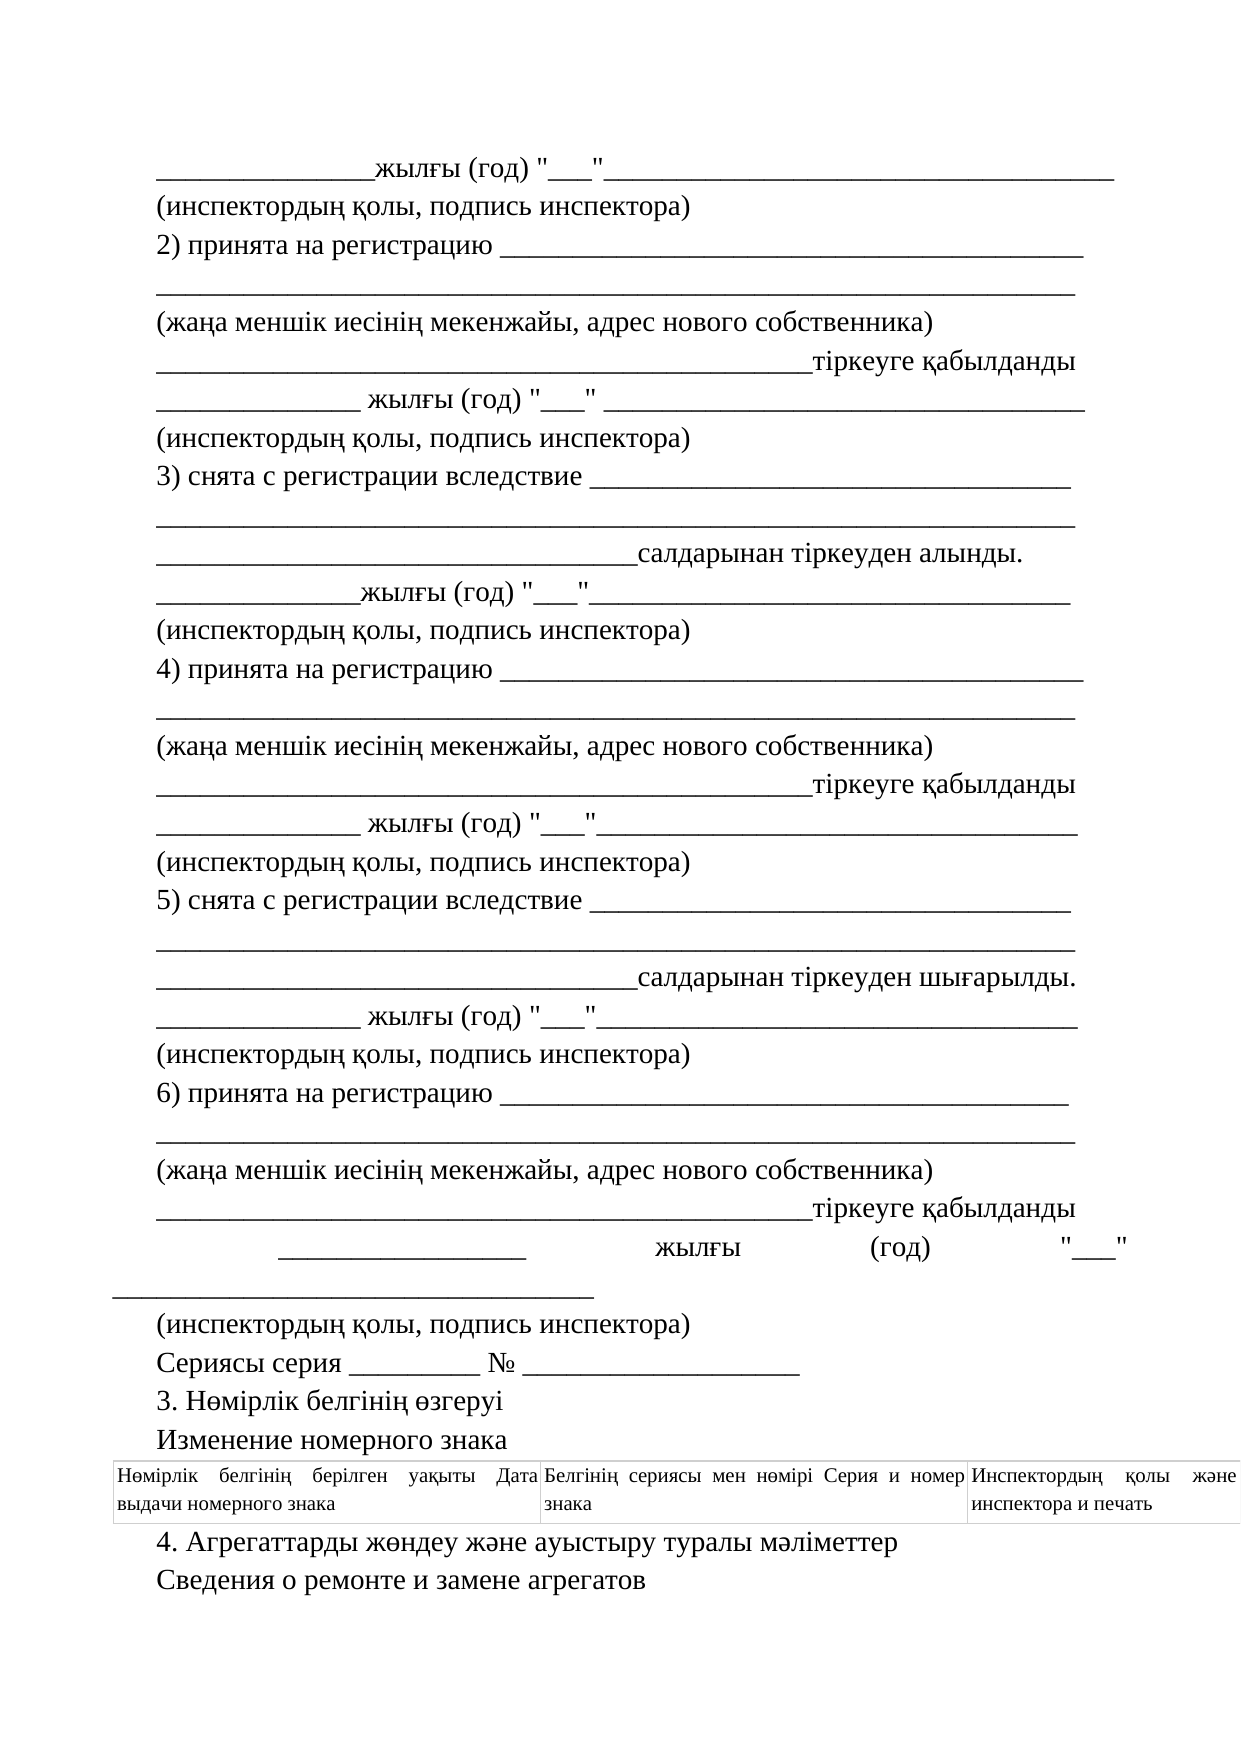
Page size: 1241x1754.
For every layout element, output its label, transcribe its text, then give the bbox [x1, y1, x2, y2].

text (жаңа меншік иесінің мекенжайы, адрес нового собственника) [112, 728, 1128, 762]
text _______________жылғы (год) "___"___________________________________ [112, 150, 1128, 183]
text _________________ жылғы (год) "___" _________________________________ [112, 1229, 1128, 1301]
text ______________ жылғы (год) "___"_________________________________ [112, 998, 1128, 1031]
text ______________ жылғы (год) "___" _________________________________ [112, 381, 1128, 415]
table_header Нөмірлік белгінің берілген уақыты Дата выдачи номерного знака [114, 1462, 540, 1522]
text (инспектордың қолы, подпись инспектора) [112, 420, 1128, 453]
text _______________________________________________________________ [112, 921, 1128, 954]
text ______________жылғы (год) "___"_________________________________ [112, 574, 1128, 607]
table_header Белгінің сериясы мен нөмірі Серия и номер знака [541, 1462, 967, 1522]
text 3. Нөмірлік белгінің өзгеруі [112, 1383, 1128, 1417]
text (инспектордың қолы, подпись инспектора) [112, 1306, 1128, 1340]
text 6) принята на регистрацию _______________________________________ [112, 1075, 1128, 1108]
text 4. Агрегаттарды жөндеу және ауыстыру туралы мәліметтер [112, 1524, 1128, 1557]
text 4) принята на регистрацию ________________________________________ [112, 651, 1128, 684]
text 5) снята с регистрации вследствие _________________________________ [112, 882, 1128, 916]
text ______________ жылғы (год) "___"_________________________________ [112, 805, 1128, 839]
text _____________________________________________тіркеуге қабылданды [112, 1191, 1128, 1224]
text Сериясы серия _________ № ___________________ [112, 1345, 1128, 1378]
text (жаңа меншік иесінің мекенжайы, адрес нового собственника) [112, 1152, 1128, 1186]
text (инспектордың қолы, подпись инспектора) [112, 188, 1128, 222]
text _____________________________________________тіркеуге қабылданды [112, 343, 1128, 376]
table_header Инспектордың қолы және мөр Подпись инспектора и печать [968, 1462, 1240, 1522]
text _____________________________________________тіркеуге қабылданды [112, 767, 1128, 800]
text Сведения о ремонте и замене агрегатов [112, 1562, 1128, 1596]
text 2) принята на регистрацию ________________________________________ [112, 227, 1128, 261]
text _________________________________салдарынан тіркеуден шығарылды. [112, 959, 1128, 993]
text _______________________________________________________________ [112, 497, 1128, 530]
text (инспектордың қолы, подпись инспектора) [112, 1036, 1128, 1070]
text _________________________________салдарынан тіркеуден алынды. [112, 535, 1128, 569]
text (инспектордың қолы, подпись инспектора) [112, 844, 1128, 877]
text 3) снята с регистрации вследствие _________________________________ [112, 458, 1128, 492]
text (жаңа меншік иесінің мекенжайы, адрес нового собственника) [112, 304, 1128, 338]
text (инспектордың қолы, подпись инспектора) [112, 612, 1128, 646]
text _______________________________________________________________ [112, 689, 1128, 723]
text Изменение номерного знака [112, 1422, 1128, 1455]
text _______________________________________________________________ [112, 1113, 1128, 1147]
text _______________________________________________________________ [112, 266, 1128, 299]
